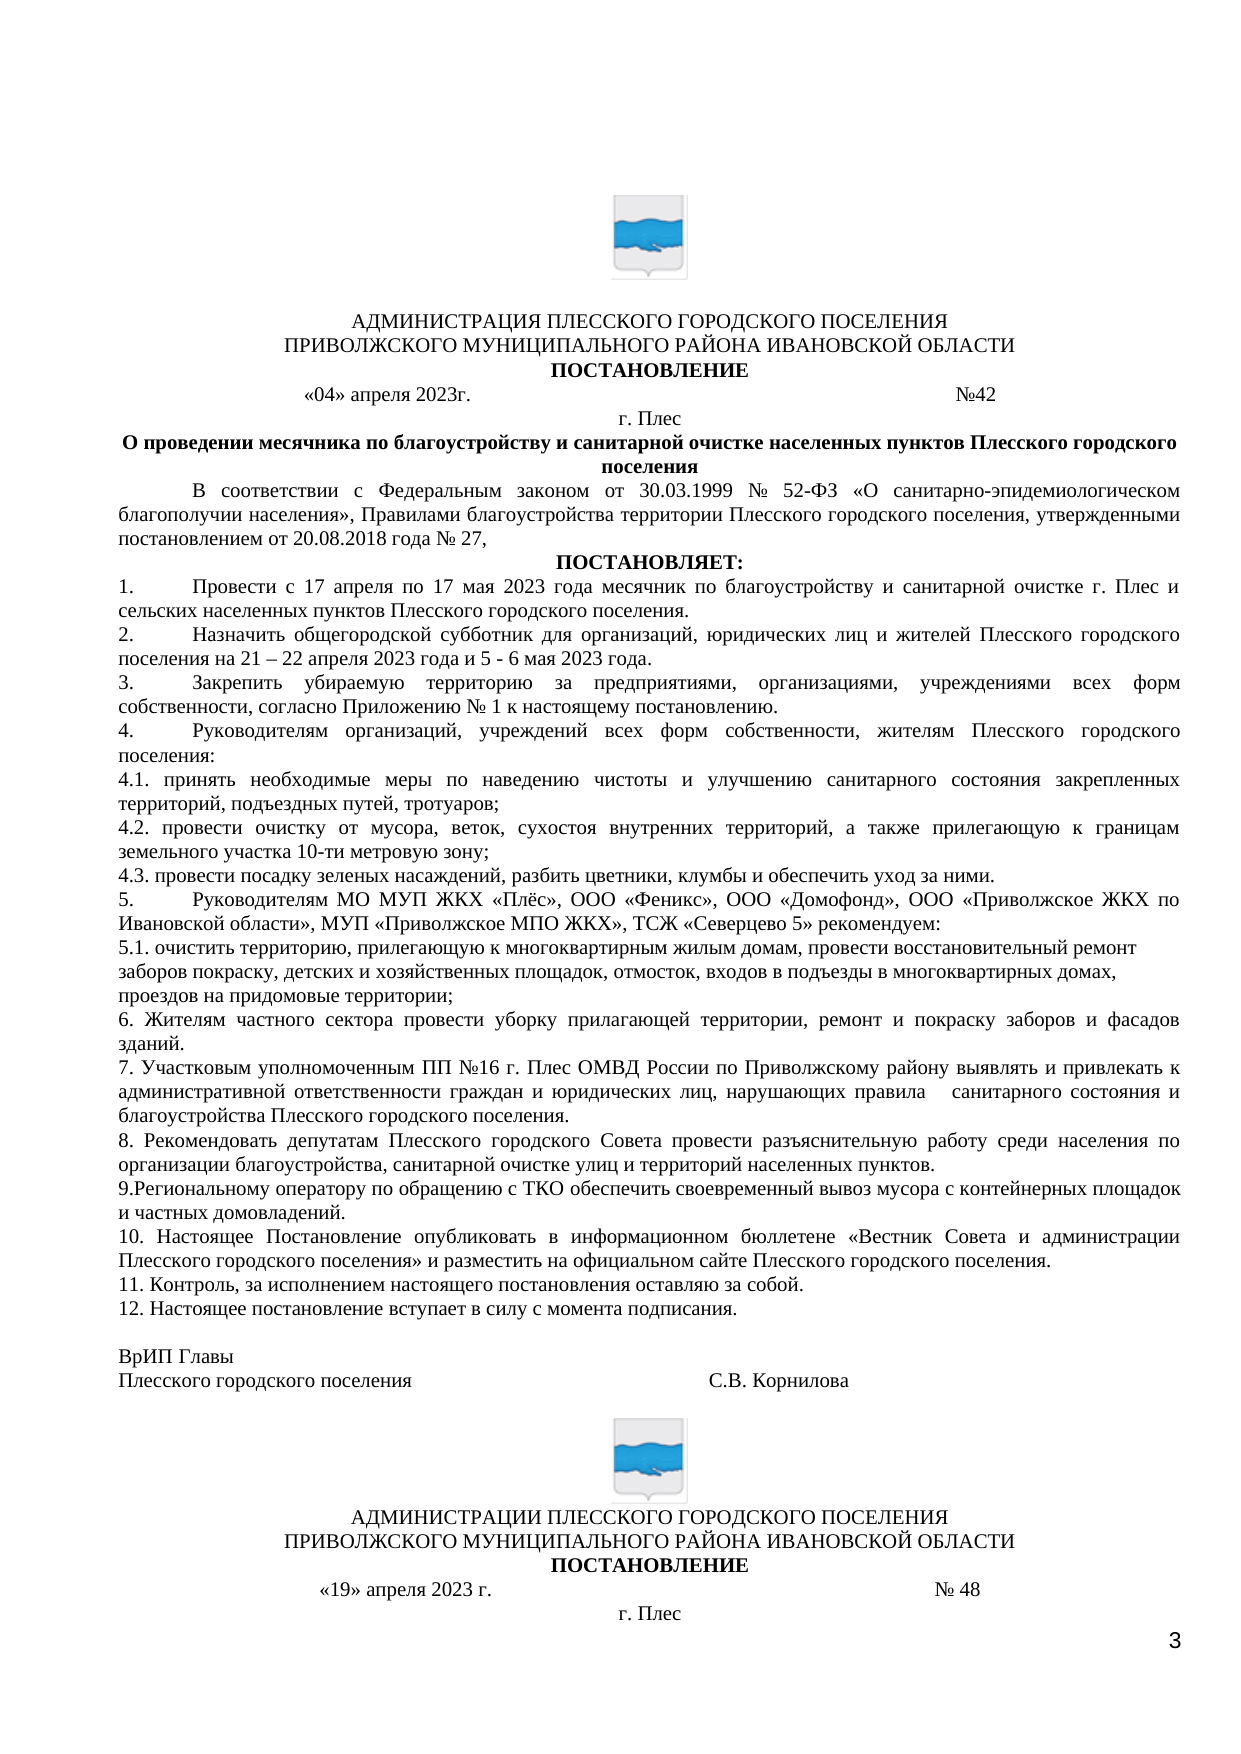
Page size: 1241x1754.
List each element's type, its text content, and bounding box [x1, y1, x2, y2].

text ПОСТАНОВЛЕНИЕ [118, 1553, 1181, 1577]
text 11. Контроль, за исполнением настоящего постановления оставляю за собой. [118, 1272, 1181, 1296]
text 12. Настоящее постановление вступает в силу с момента подписания. [118, 1296, 1181, 1320]
text 4.1. принять необходимые меры по наведению чистоты и улучшению санитарного состояния закрепленных территорий, подъездных путей, тротуаров; [118, 767, 1181, 815]
text В соответствии с Федеральным законом от 30.03.1999 № 52-ФЗ «О санитарно-эпидемиологическом благополучии населения», Правилами благоустройства территории Плесского городского поселения, утвержденными постановлением от 20.08.2018 года № 27, [118, 478, 1181, 550]
text 7. Участковым уполномоченным ПП №. Плес ОМВД России по Приволжскому району выявлять и привлекать к административной ответственности граждан и юридических лиц, нарушающих правила санитарного состояния и благоустройства Плесского городского поселения. [118, 1055, 1181, 1127]
list Руководителям МО МУП ЖКХ «Плёс», ООО «Феникс», ООО «Домофонд», ООО «Приволжское ЖКХ по Ивановской области», МУП «Приволжское МПО ЖКХ», ТСЖ «Северцево 5» рекомендуем: [118, 887, 1181, 935]
text 8. Рекомендовать депутатам Плесского городского Совета провести разъяснительную работу среди населения по организации благоустройства, санитарной очистке улиц и территорий населенных пунктов. [118, 1127, 1181, 1176]
text АДМИНИСТРАЦИЯ ПЛЕССКОГО ГОРОДСКОГО ПОСЕЛЕНИЯ [118, 309, 1181, 333]
text О проведении месячника по благоустройству и санитарной очистке населенных пунктов Плесского городского поселения [118, 430, 1181, 478]
text г. Плес [118, 406, 1181, 430]
text «04» апреля 2023г. №42 [118, 382, 1181, 406]
text ВрИП Главы [118, 1344, 1181, 1368]
list Руководителям организаций, учреждений всех форм собственности, жителям Плесского городского поселения: [118, 718, 1181, 767]
text 9.Региональному оператору по обращению с ТКО обеспечить своевременный вывоз мусора с контейнерных площадок и частных домовладений. [118, 1176, 1181, 1224]
picture [611, 1418, 688, 1505]
text ПОСТАНОВЛЯЕТ: [118, 550, 1181, 574]
list Провести с 17 апреля по 17 мая 2023 года месячник по благоустройству и санитарной очистке г. Плес и сельских населенных пунктов Плесского городского поселения. [118, 574, 1181, 622]
text АДМИНИСТРАЦИИ ПЛЕССКОГО ГОРОДСКОГО ПОСЕЛЕНИЯ [118, 1504, 1181, 1529]
list Закрепить убираемую территорию за предприятиями, организациями, учреждениями всех форм собственности, согласно Приложению № 1 к настоящему постановлению. [118, 670, 1181, 718]
text 6. Жителям частного сектора провести уборку прилагающей территории, ремонт и покраску заборов и фасадов зданий. [118, 1007, 1181, 1055]
picture [611, 195, 688, 281]
text ПРИВОЛЖСКОГО МУНИЦИПАЛЬНОГО РАЙОНА ИВАНОВСКОЙ ОБЛАСТИ [118, 333, 1181, 357]
list Назначить общегородской субботник для организаций, юридических лиц и жителей Плесского городского поселения на 21 – 22 апреля 2023 года и 5 - 6 мая 2023 года. [118, 622, 1181, 670]
text «19» апреля 2023 г. № 48 [118, 1577, 1181, 1601]
text 4.2. провести очистку от мусора, веток, сухостоя внутренних территорий, а также прилегающую к границам земельного участка 10-ти метровую зону; [118, 815, 1181, 863]
text 10. Настоящее Постановление опубликовать в информационном бюллетене «Вестник Совета и администрации Плесского городского поселения» и разместить на официальном сайте Плесского городского поселения. [118, 1224, 1181, 1272]
text ПОСТАНОВЛЕНИЕ [118, 357, 1181, 382]
text г. Плес [118, 1601, 1181, 1625]
text 5.1. очистить территорию, прилегающую к многоквартирным жилым домам, провести восстановительный ремонт заборов покраску, детских и хозяйственных площадок, отмосток, входов в подъезды в многоквартирных домах, проездов на придомовые территории; [118, 935, 1181, 1007]
text 4.3. провести посадку зеленых насаждений, разбить цветники, клумбы и обеспечить уход за ними. [118, 863, 1181, 887]
text Плесского городского поселения С.В. Корнилова [118, 1368, 1181, 1392]
text ПРИВОЛЖСКОГО МУНИЦИПАЛЬНОГО РАЙОНА ИВАНОВСКОЙ ОБЛАСТИ [118, 1529, 1181, 1553]
